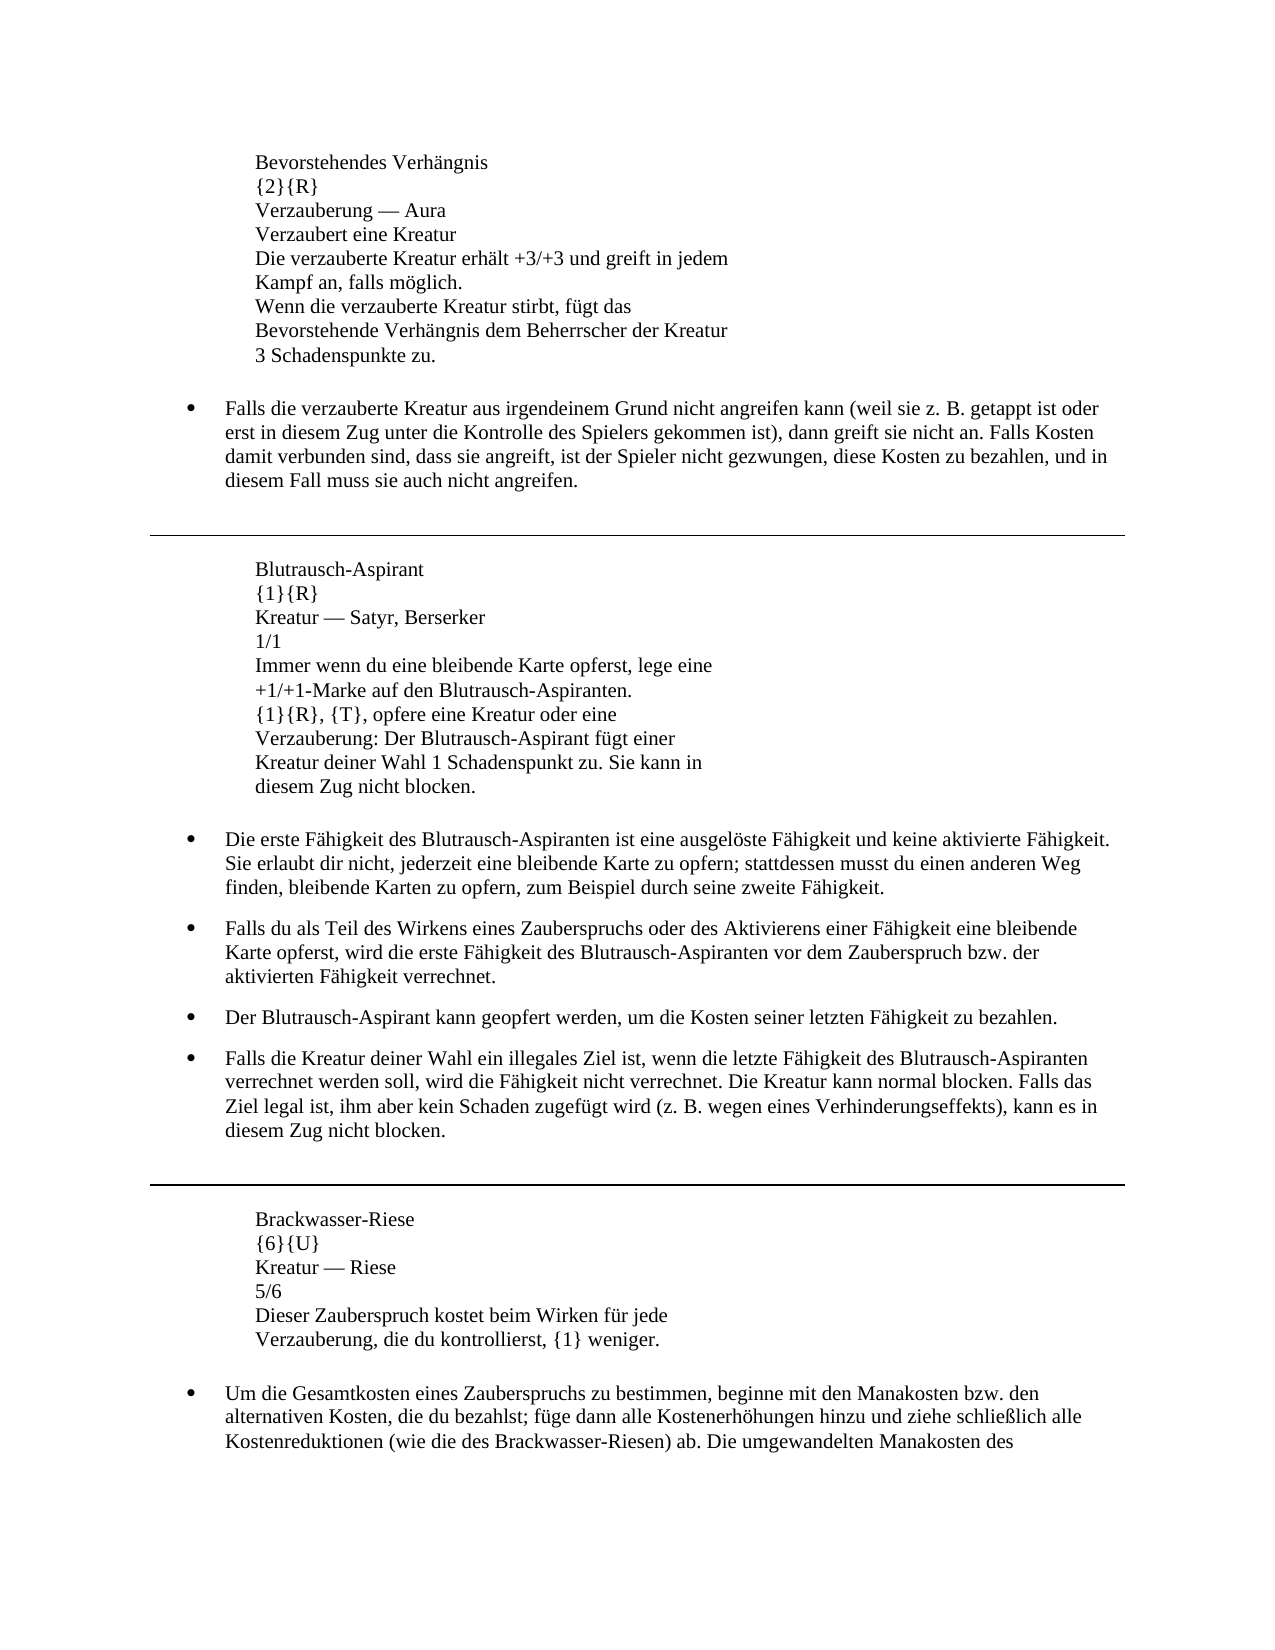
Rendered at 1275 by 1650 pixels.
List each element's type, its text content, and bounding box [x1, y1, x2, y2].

list Falls die verzauberte Kreatur aus irgendeinem Grund nicht angreifen kann (weil sie z. B. getappt ist oder erst in diesem Zug unter die Kontrolle des Spielers gekommen ist), dann greift sie nicht an. Falls Kosten damit verbunden sind, dass sie angreift, ist der Spieler nicht gezwungen, diese Kosten zu bezahlen, und in diesem Fall muss sie auch nicht angreifen. [187, 396, 1125, 492]
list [187, 1380, 1125, 1453]
text Brackwasser-Riese {6}{U} Kreatur — Riese 5/6 Dieser Zauberspruch kostet beim Wirken für jede Verzauberung, die du kontrollierst, {1} weniger. [255, 1207, 735, 1351]
list Die erste Fähigkeit des Blutrausch-Aspiranten ist eine ausgelöste Fähigkeit und keine aktivierte Fähigkeit. Sie erlaubt dir nicht, jederzeit eine bleibende Karte zu opfern; stattdessen musst du einen anderen Weg finden, bleibende Karten zu opfern, zum Beispiel durch seine zweite Fähigkeit. [187, 827, 1125, 899]
text Blutrausch-Aspirant {1}{R} Kreatur — Satyr, Berserker 1/1 Immer wenn du eine bleibende Karte opferst, lege eine +1/+1-Marke auf den Blutrausch-Aspiranten. {1}{R}, {T}, opfere eine Kreatur oder eine Verzauberung: Der Blutrausch-Aspirant fügt einer Kreatur deiner Wahl 1 Schadenspunkt zu. Sie kann in diesem Zug nicht blocken. [255, 557, 735, 798]
list Der Blutrausch-Aspirant kann geopfert werden, um die Kosten seiner letzten Fähigkeit zu bezahlen. [187, 1005, 1125, 1029]
list Falls du als Teil des Wirkens eines Zauberspruchs oder des Aktivierens einer Fähigkeit eine bleibende Karte opferst, wird die erste Fähigkeit des Blutrausch-Aspiranten vor dem Zauberspruch bzw. der aktivierten Fähigkeit verrechnet. [187, 916, 1125, 988]
list Falls die Kreatur deiner Wahl ein illegales Ziel ist, wenn die letzte Fähigkeit des Blutrausch-Aspiranten verrechnet werden soll, wird die Fähigkeit nicht verrechnet. Die Kreatur kann normal blocken. Falls das Ziel legal ist, ihm aber kein Schaden zugefügt wird (z. B. wegen eines Verhinderungseffekts), kann es in diesem Zug nicht blocken. [187, 1045, 1125, 1142]
text Bevorstehendes Verhängnis {2}{R} Verzauberung — Aura Verzaubert eine Kreatur Die verzauberte Kreatur erhält +3/+3 und greift in jedem Kampf an, falls möglich. Wenn die verzauberte Kreatur stirbt, fügt das Bevorstehende Verhängnis dem Beherrscher der Kreatur 3 Schadenspunkte zu. [255, 150, 735, 367]
